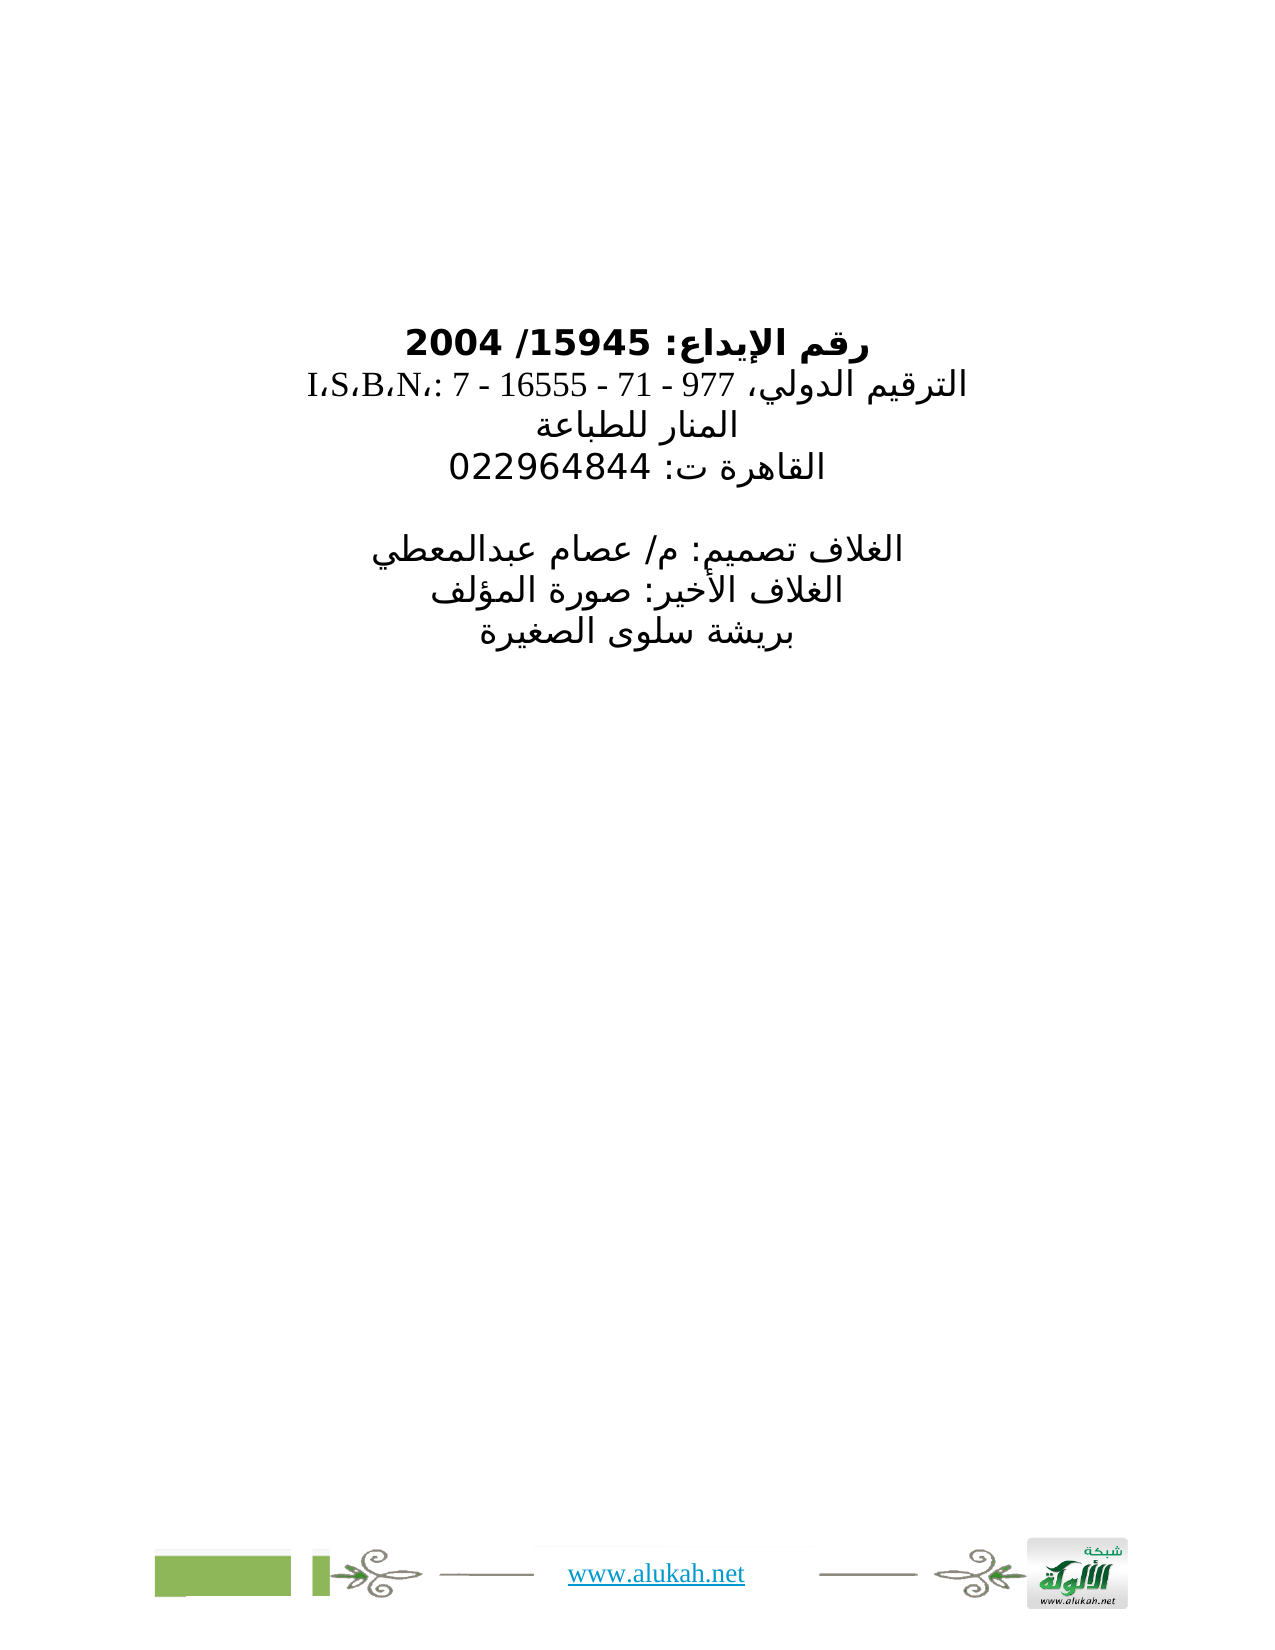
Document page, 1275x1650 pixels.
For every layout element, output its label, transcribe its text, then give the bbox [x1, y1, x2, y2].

text المنار للطباعة [118, 405, 1157, 446]
picture [153, 1534, 1129, 1616]
text الترقيم الدولي، I،S،B،N،: 7 - 16555 - 71 - 977 [118, 363, 1157, 405]
text القاهرة ت: 022964844 [118, 446, 1157, 487]
text رقم الإيداع: 15945/ 2004 [118, 322, 1157, 363]
text الغلاف الأخير: صورة المؤلف [118, 569, 1157, 611]
text بريشة سلوى الصغيرة [118, 611, 1157, 652]
text الغلاف تصميم: م/ عصام عبدالمعطي [118, 528, 1157, 569]
